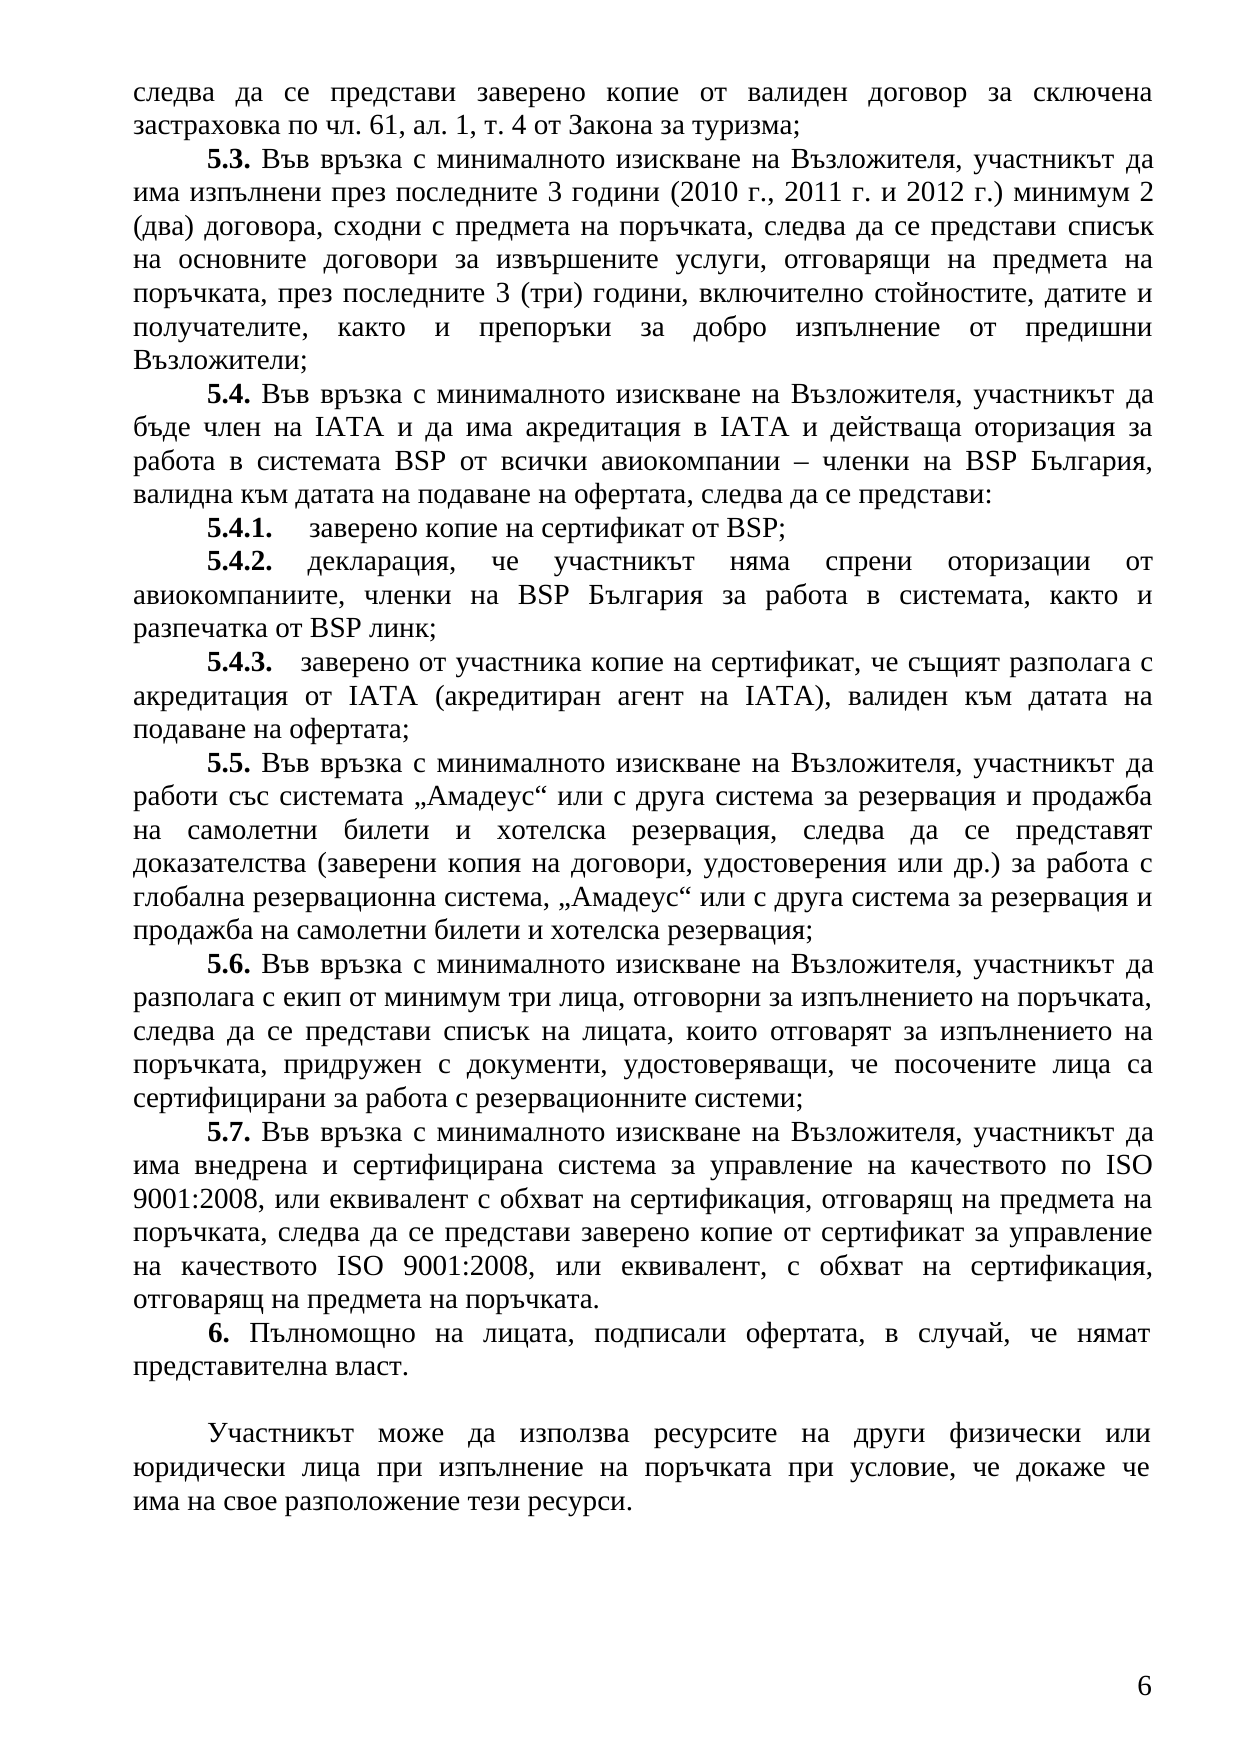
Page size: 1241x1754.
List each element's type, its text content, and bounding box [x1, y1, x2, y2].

text 5.3. Във връзка с минималното изискване на Възложителя, участникът да има изпълнени през последните 3 години (2010 г., 2011 г. и 2012 г.) минимум 2 (два) договора, сходни с предмета на поръчката, следва да се представи списък на основните договори за извършените услуги, отговарящи на предмета на поръчката, през последните 3 (три) години, включително стойностите, датите и получателите, както и препоръки за добро изпълнение от предишни Възложители; [133, 141, 1154, 376]
text 5.4. Във връзка с минималното изискване на Възложителя, участникът да бъде член на IATA и да има акредитация в IATA и действаща оторизация за работа в системата BSP от всички авиокомпании – членки на BSP България, валидна към датата на подаване на офертата, следва да се представи: [133, 376, 1154, 510]
text 5.7. Във връзка с минималното изискване на Възложителя, участникът да има внедрена и сертифицирана система за управление на качеството по ISO 9001:2008, или еквивалент с обхват на сертификация, отговарящ на предмета на поръчката, следва да се представи заверено копие от сертификат за управление на качеството ISO 9001:2008, или еквивалент, с обхват на сертификация, отговарящ на предмета на поръчката. [133, 1114, 1154, 1315]
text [133, 74, 1154, 141]
text 6. Пълномощно на лицата, подписали офертата, в случай, че нямат представителна власт. [133, 1315, 1152, 1382]
text 5.5. Във връзка с минималното изискване на Възложителя, участникът да работи със системата „Амадеус“ или с друга система за резервация и продажба на самолетни билети и хотелска резервация, следва да се представят доказателства (заверени копия на договори, удостоверения или др.) за работа с глобална резервационна система, „Амадеус“ или с друга система за резервация и продажба на самолетни билети и хотелска резервация; [133, 745, 1154, 946]
text 5.6. Във връзка с минималното изискване на Възложителя, участникът да разполага с екип от минимум три лица, отговорни за изпълнението на поръчката, следва да се представи списък на лицата, които отговарят за изпълнението на поръчката, придружен с документи, удостоверяващи, че посочените лица са сертифицирани за работа с резервационните системи; [133, 946, 1154, 1114]
text 5.4.3. заверено от участника копие на сертификат, че същият разполага с акредитация от IATA (акредитиран агент на IATA), валиден към датата на подаване на офертата; [133, 644, 1154, 745]
text 5.4.1. заверено копие на сертификат от BSP; [133, 510, 1154, 543]
text 5.4.2. декларация, че участникът няма спрени оторизации от авиокомпаниите, членки на BSP България за работа в системата, както и разпечатка от BSP линк; [133, 543, 1154, 644]
text Участникът може да използва ресурсите на други физически или юридически лица при изпълнение на поръчката при условие, че докаже че има на свое разположение тези ресурси. [133, 1416, 1152, 1516]
